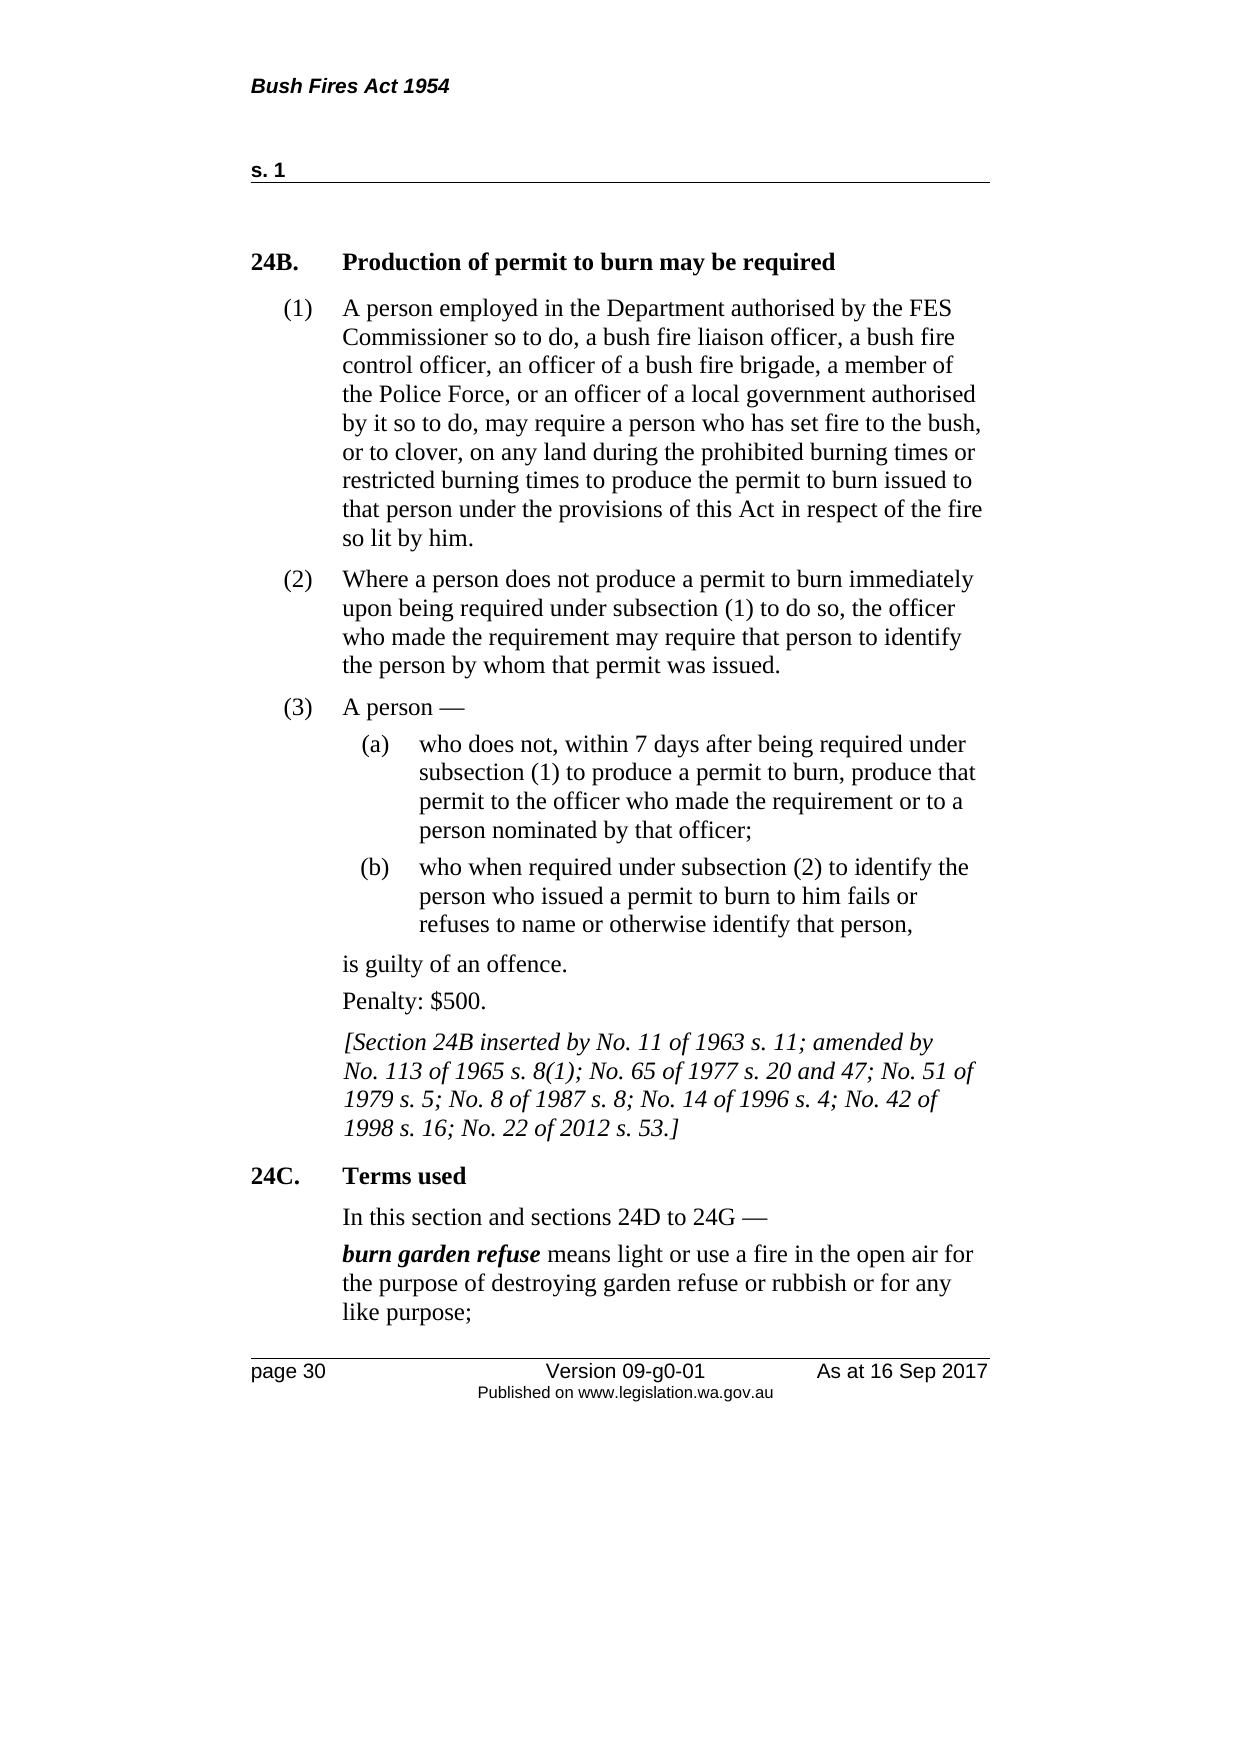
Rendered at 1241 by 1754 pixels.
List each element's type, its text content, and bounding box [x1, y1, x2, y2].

text Penalty: $500. [251, 986, 990, 1014]
text (3) A person — [251, 692, 990, 720]
text (2) Where a person does not produce a permit to burn immediately upon being required under subsection (1) to do so, the officer who made the requirement may require that person to identify the person by whom that permit was issued. [251, 564, 990, 679]
text burn garden refuse means light or use a fire in the open air for the purpose of destroying garden refuse or rubbish or for any like purpose; [251, 1239, 990, 1325]
text (1) A person employed in the Department authorised by the FES Commissioner so to do, a bush fire liaison officer, a bush fire control officer, an officer of a bush fire brigade, a member of the Police Force, or an officer of a local government authorised by it so to do, may require a person who has set fire to the bush, or to clover, on any land during the prohibited burning times or restricted burning times to produce the permit to burn issued to that person under the provisions of this Act in respect of the fire so lit by him. [251, 293, 990, 552]
text is guilty of an offence. [251, 949, 990, 977]
text (a) who does not, within 7 days after being required under subsection (1) to produce a permit to burn, produce that permit to the officer who made the requirement or to a person nominated by that officer; [251, 729, 990, 844]
text In this section and sections 24D to 24G — [251, 1202, 990, 1231]
text [Section 24B inserted by No. 11 of 1963 s. 11; amended by No. 113 of 1965 s. 8(1); No. 65 of 1977 s. 20 and 47; No. 51 of 1979 s. 5; No. 8 of 1987 s. 8; No. 14 of 1996 s. 4; No. 42 of 1998 s. 16; No. 22 of 2012 s. 53.] [251, 1027, 990, 1142]
subtitle 24B. Production of permit to burn may be required [251, 247, 990, 276]
subtitle 24C. Terms used [251, 1161, 990, 1189]
text (b) who when required under subsection (2) to identify the person who issued a permit to burn to him fails or refuses to name or otherwise identify that person, [251, 852, 990, 938]
